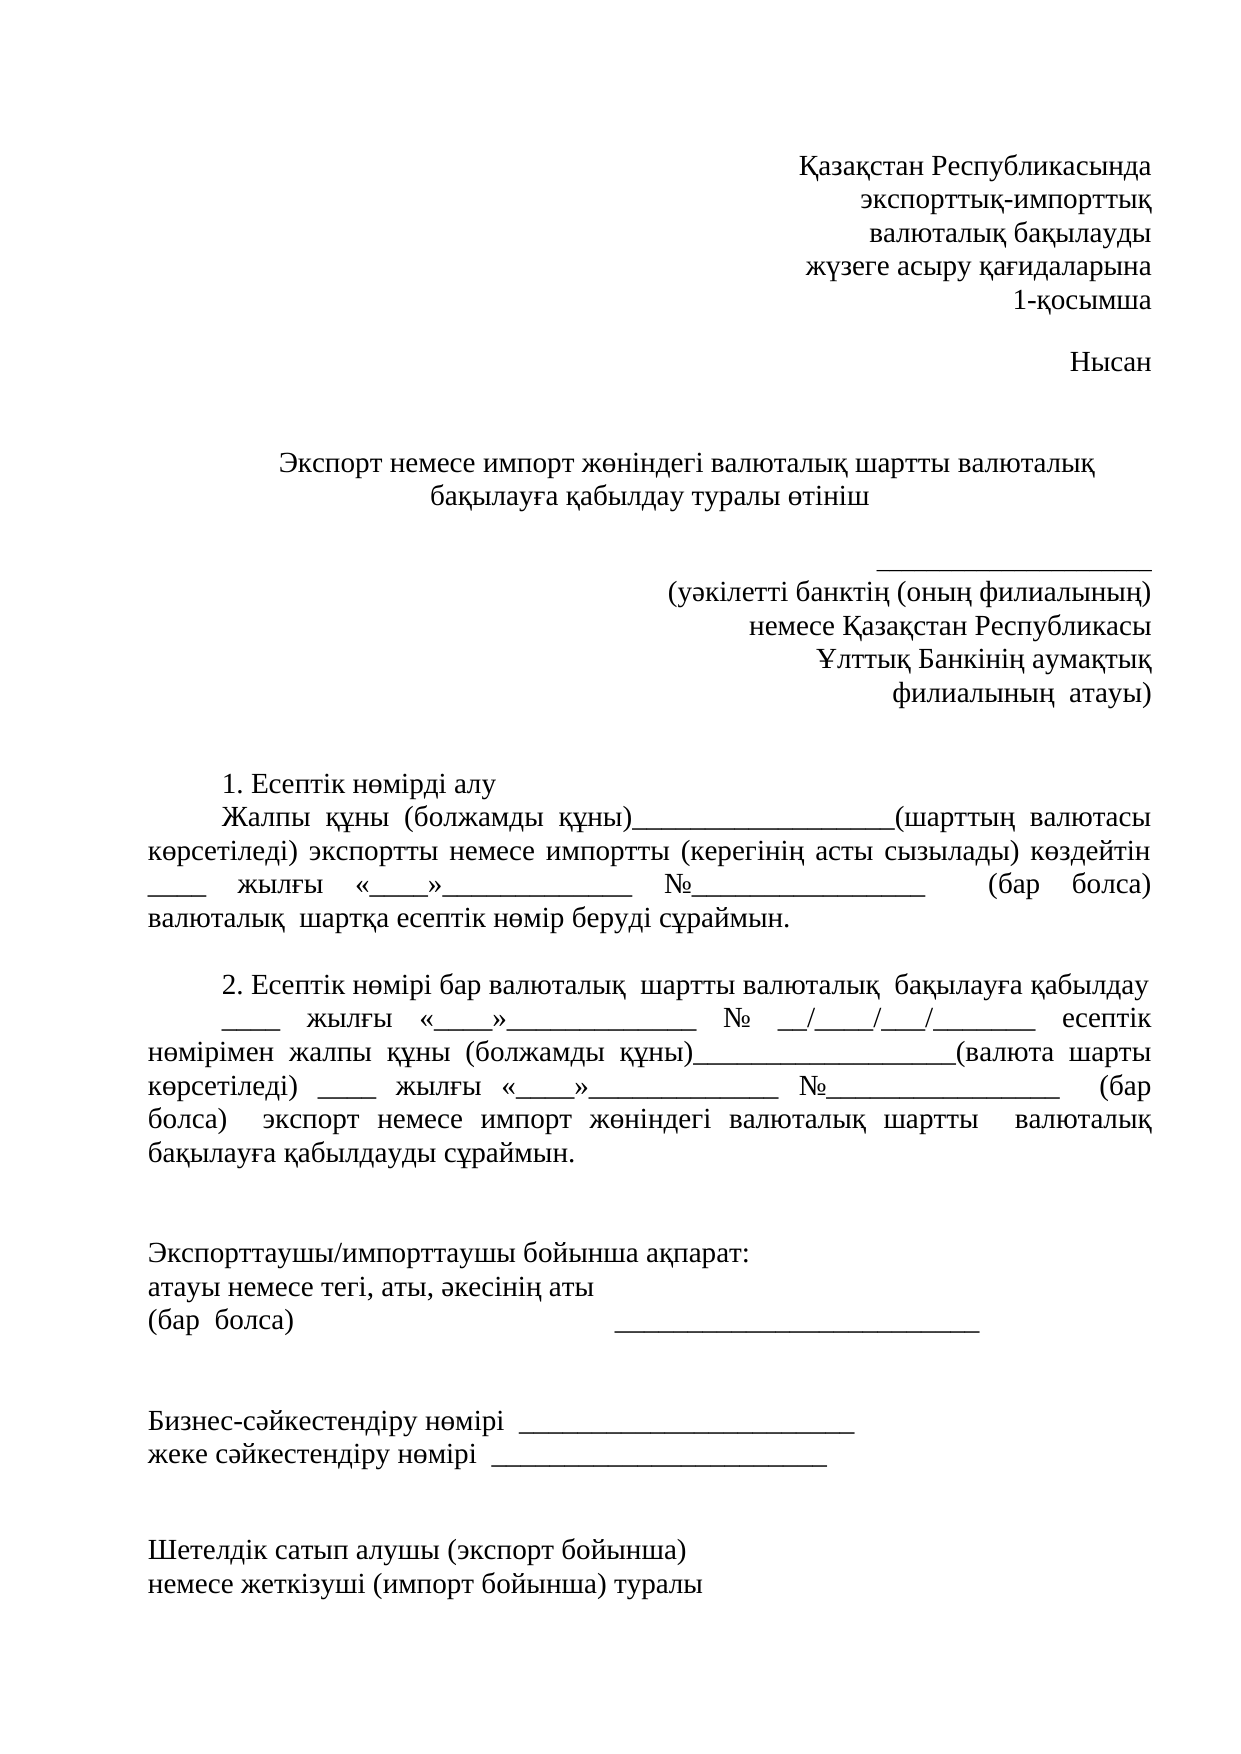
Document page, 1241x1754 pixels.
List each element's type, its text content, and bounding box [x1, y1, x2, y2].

text Қазақстан Республикасында [148, 148, 1152, 181]
text (бар болса) _________________________ [148, 1302, 1152, 1336]
text немесе жеткізуші (импорт бойынша) туралы [148, 1566, 1152, 1599]
text жүзеге асыру қағидаларына [148, 248, 1152, 282]
text немесе Қазақстан Республикасы [148, 608, 1152, 641]
text 2. Есептік нөмірі бар валюталық шартты валюталық бақылауға қабылдау [148, 967, 1152, 1001]
text Жалпы құны (болжамды құны)__________________(шарттың валютасы көрсетіледі) экспортты немесе импортты (керегінің асты сызылады) көздейтін ____ жылғы «____»_____________ №________________ (бар болса) валюталық шартқа есептік нөмір беруді сұраймын. [148, 799, 1152, 933]
text Бизнес-сәйкестендіру нөмірі _______________________ [148, 1403, 1152, 1437]
text Экспорт немесе импорт жөніндегі валюталық шартты валюталық бақылауға қабылдау туралы өтініш [148, 445, 1152, 512]
text 1. Есептік нөмірді алу [148, 766, 1152, 799]
text валюталық бақылауды [148, 215, 1152, 248]
text экспорттық-импорттық [148, 181, 1152, 215]
text 1-қосымша [148, 282, 1152, 315]
text Нысан [148, 344, 1152, 378]
text жеке сәйкестендіру нөмірі _______________________ [148, 1437, 1152, 1470]
text ____ жылғы «____»_____________ № __/____/___/_______ есептік нөмірімен жалпы құны (болжамды құны)__________________(валюта шарты көрсетіледі) ____ жылғы «____»_____________ №________________ (бар болса) экспорт немесе импорт жөніндегі валюталық шартты валюталық бақылауға қабылдауды сұраймын. [148, 1001, 1152, 1168]
text Шетелдік сатып алушы (экспорт бойынша) [148, 1532, 1152, 1566]
text Ұлттық Банкінің аумақтық [148, 641, 1152, 675]
text ______________________ [148, 545, 1152, 574]
text атауы немесе тегі, аты, әкесінің аты [148, 1269, 1152, 1302]
text (уәкілетті банктің (оның филиалының) [148, 574, 1152, 608]
text филиалының атауы) [148, 675, 1152, 708]
text Экспорттаушы/импорттаушы бойынша ақпарат: [148, 1235, 1152, 1269]
